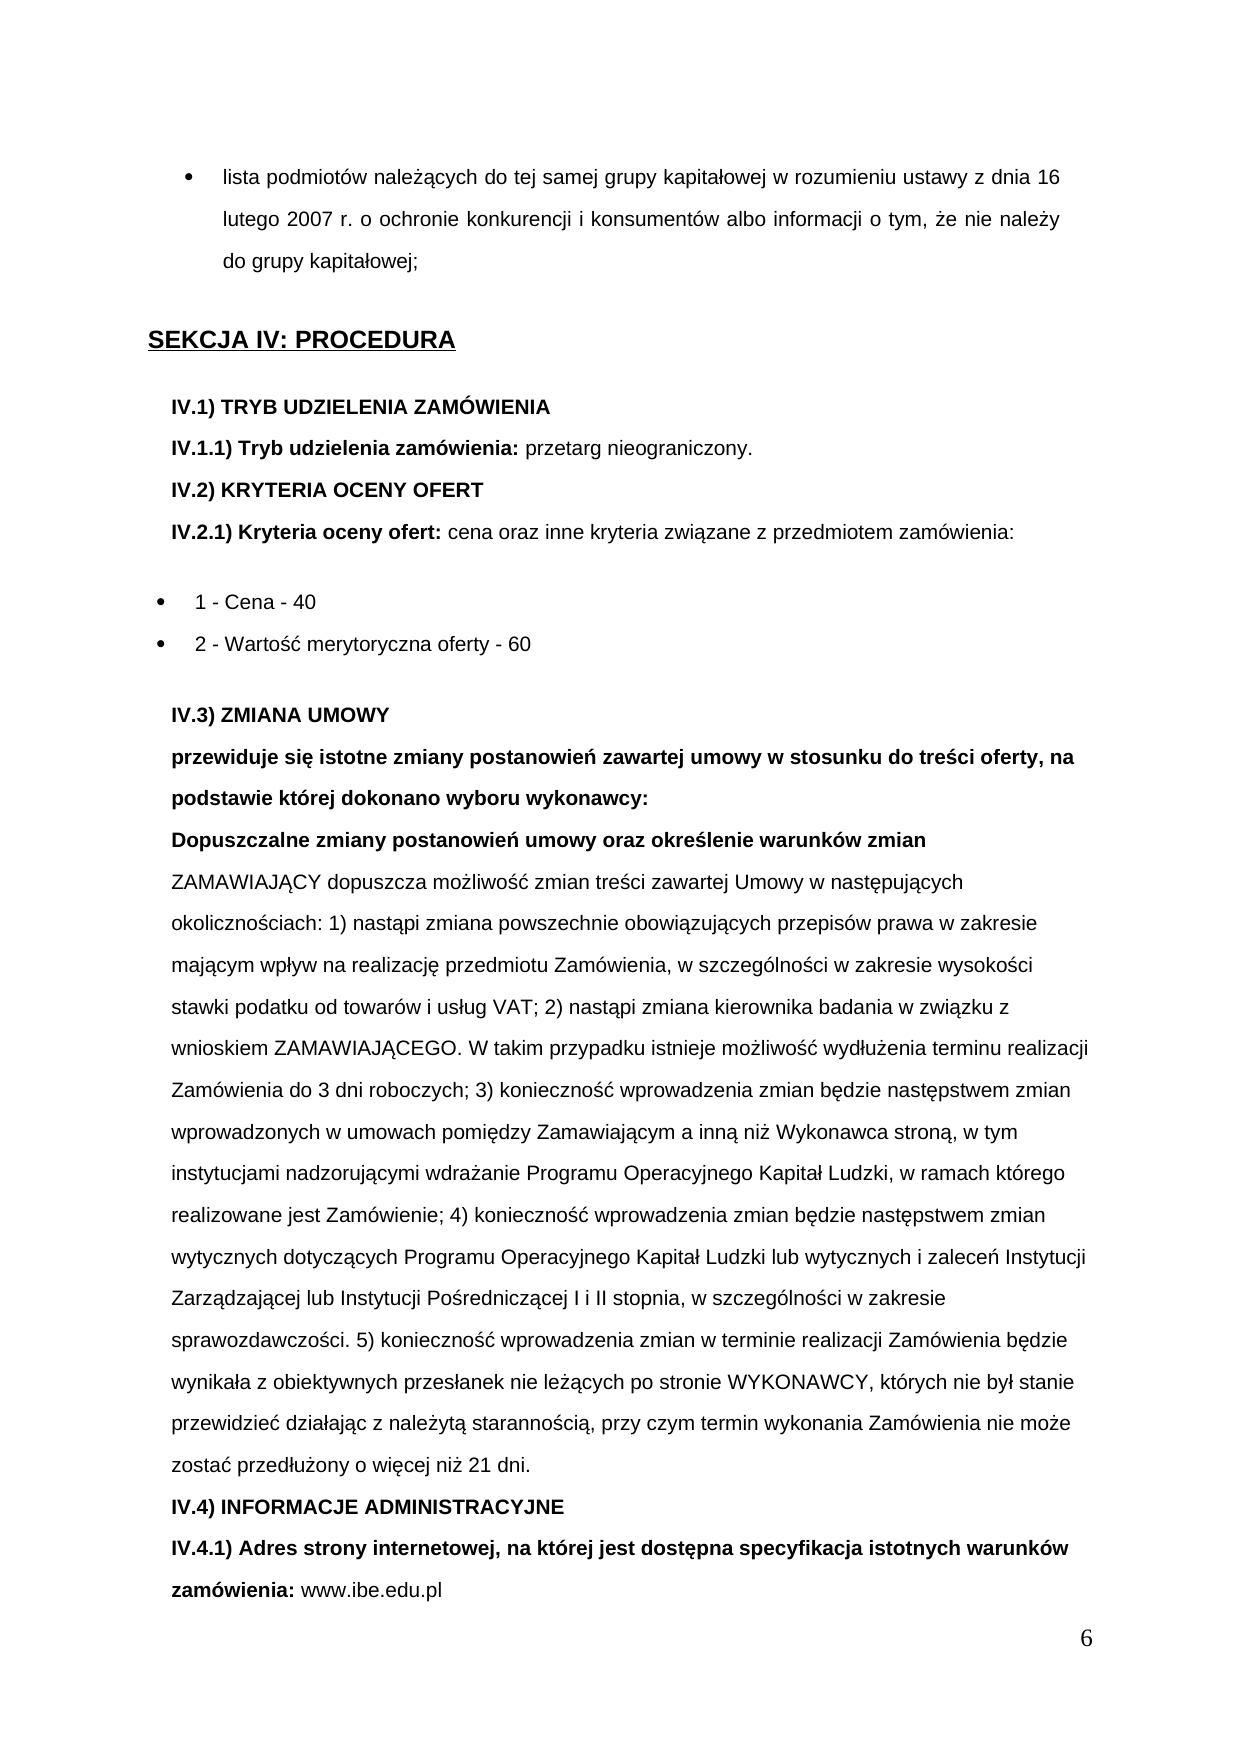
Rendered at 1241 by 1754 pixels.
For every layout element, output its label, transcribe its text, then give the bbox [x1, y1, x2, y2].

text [171, 1518, 1093, 1602]
list 1 - Cena - 40 [157, 573, 1093, 614]
text IV.4) INFORMACJE ADMINISTRACYJNE [171, 1477, 1093, 1518]
text IV.1) TRYB UDZIELENIA ZAMÓWIENIA [171, 377, 1093, 418]
text IV.2) KRYTERIA OCENY OFERT [171, 460, 1093, 502]
text Dopuszczalne zmiany postanowień umowy oraz określenie warunków zmian [171, 810, 1093, 852]
text IV.2.1) Kryteria oceny ofert: cena oraz inne kryteria związane z przedmiotem zamówienia: [171, 502, 1093, 543]
text przewiduje się istotne zmiany postanowień zawartej umowy w stosunku do treści oferty, na podstawie której dokonano wyboru wykonawcy: [171, 727, 1093, 810]
title SEKCJA IV: PROCEDURA [148, 312, 1093, 353]
list 2 - Wartość merytoryczna oferty - 60 [157, 614, 1093, 656]
text IV.3) ZMIANA UMOWY [171, 685, 1093, 727]
list lista podmiotów należących do tej samej grupy kapitałowej w rozumieniu ustawy z dnia 16 lutego 2007 r. o ochronie konkurencji i konsumentów albo informacji o tym, że nie należy do grupy kapitałowej; [185, 148, 1061, 273]
text ZAMAWIAJĄCY dopuszcza możliwość zmian treści zawartej Umowy w następujących okolicznościach: 1) nastąpi zmiana powszechnie obowiązujących przepisów prawa w zakresie mającym wpływ na realizację przedmiotu Zamówienia, w szczególności w zakresie wysokości stawki podatku od towarów i usług VAT; 2) nastąpi zmiana kierownika badania w związku z wnioskiem ZAMAWIAJĄCEGO. W takim przypadku istnieje możliwość wydłużenia terminu realizacji Zamówienia do 3 dni roboczych; 3) konieczność wprowadzenia zmian będzie następstwem zmian wprowadzonych w umowach pomiędzy Zamawiającym a inną niż Wykonawca stroną, w tym instytucjami nadzorującymi wdrażanie Programu Operacyjnego Kapitał Ludzki, w ramach którego realizowane jest Zamówienie; 4) konieczność wprowadzenia zmian będzie następstwem zmian wytycznych dotyczących Programu Operacyjnego Kapitał Ludzki lub wytycznych i zaleceń Instytucji Zarządzającej lub Instytucji Pośredniczącej I i II stopnia, w szczególności w zakresie sprawozdawczości. 5) konieczność wprowadzenia zmian w terminie realizacji Zamówienia będzie wynikała z obiektywnych przesłanek nie leżących po stronie WYKONAWCY, których nie był stanie przewidzieć działając z należytą starannością, przy czym termin wykonania Zamówienia nie może zostać przedłużony o więcej niż 21 dni. [171, 852, 1093, 1477]
text IV.1.1) Tryb udzielenia zamówienia: przetarg nieograniczony. [171, 418, 1093, 460]
